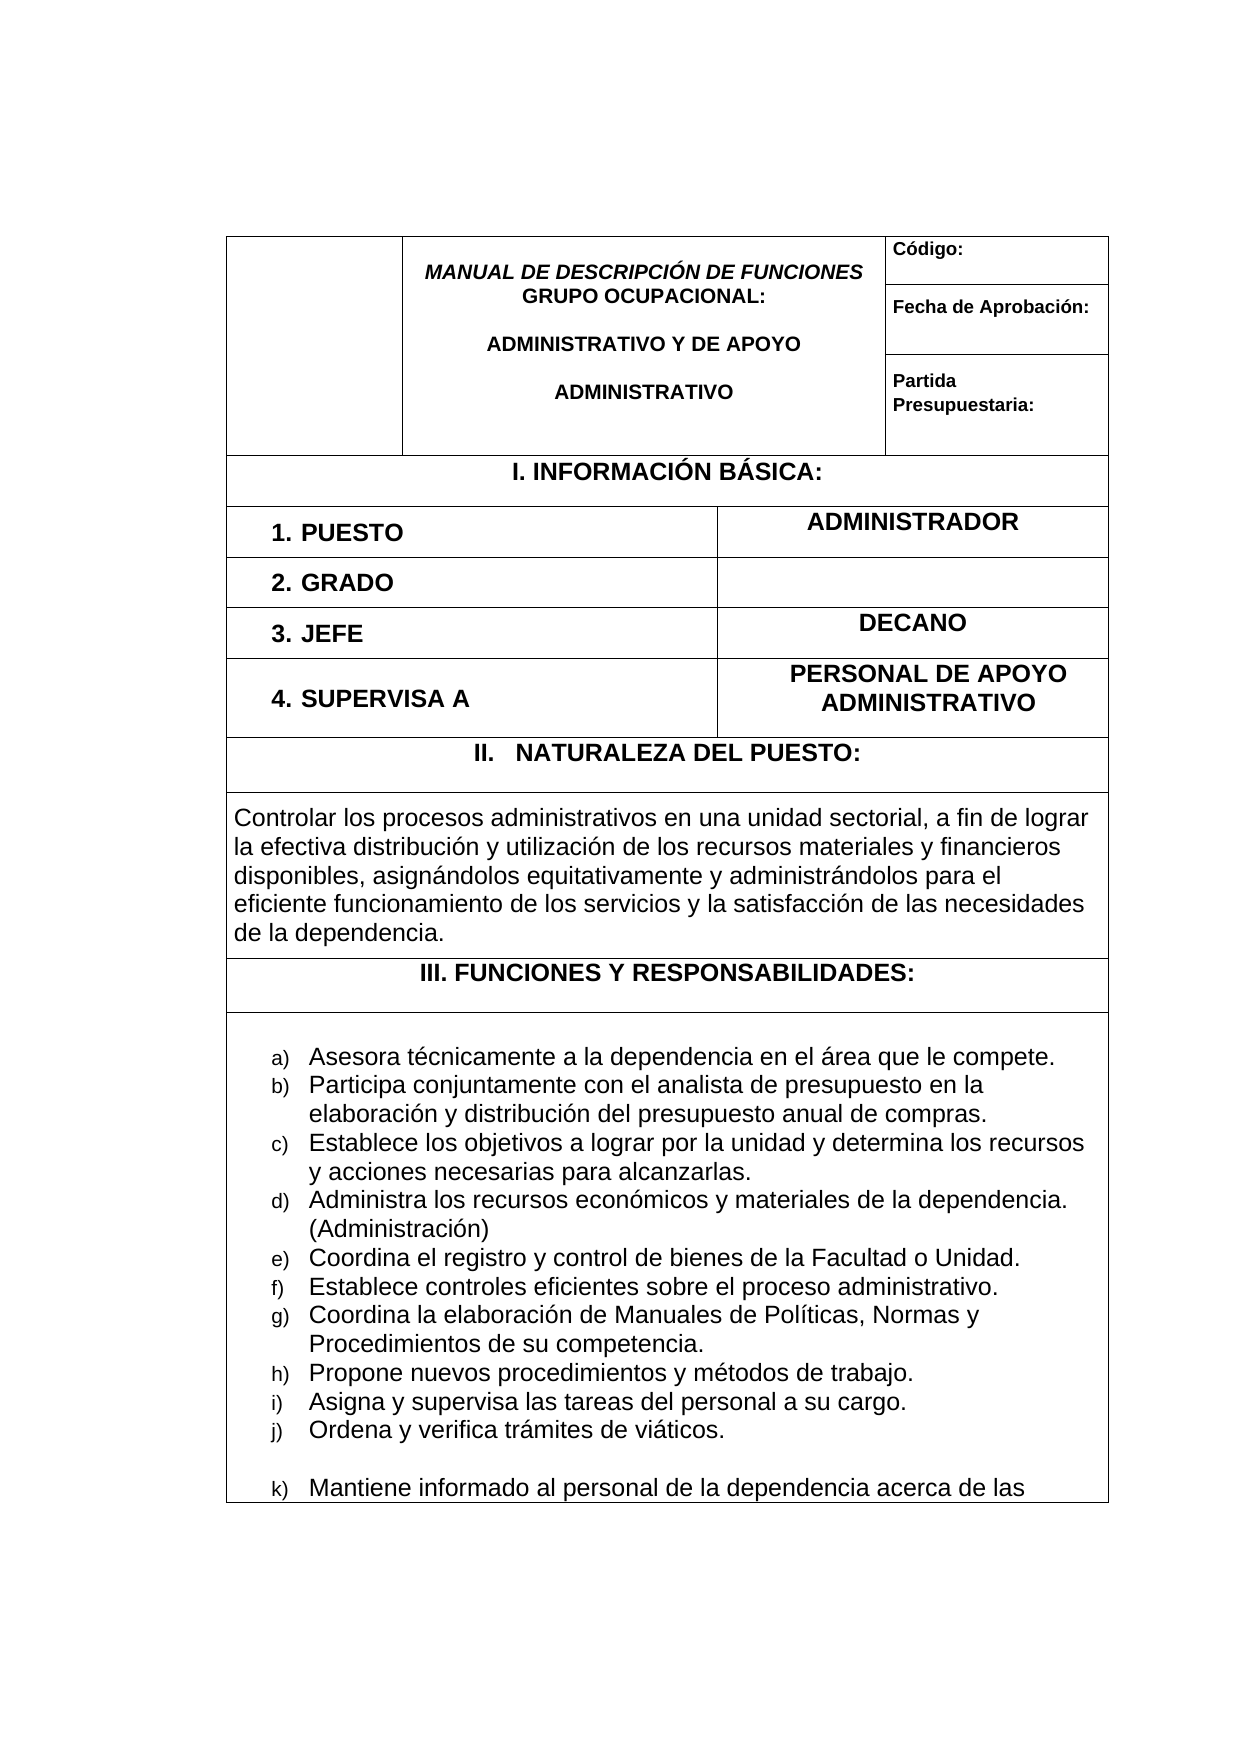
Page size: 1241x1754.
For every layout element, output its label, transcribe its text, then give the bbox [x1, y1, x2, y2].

table_cell [718, 558, 1108, 607]
table_cell JEFE [227, 608, 717, 658]
table_cell PUESTO [227, 507, 717, 557]
table_header Código: [886, 237, 1108, 283]
table_cell DECANO [718, 608, 1108, 658]
table_cell SUPERVISA A [227, 659, 717, 737]
table_cell GRADO [227, 558, 717, 607]
table_cell Fecha de Aprobación: [886, 285, 1108, 353]
table_cell PERSONAL DE APOYO ADMINISTRATIVO [718, 659, 1108, 737]
table_cell III. FUNCIONES Y RESPONSABILIDADES: [227, 959, 1108, 1012]
table_header MANUAL DE DESCRIPCIÓN DE FUNCIONES GRUPO OCUPACIONAL: ADMINISTRATIVO Y DE APOYO ADMINISTRATIVO [403, 237, 885, 455]
table_cell Controlar los procesos administrativos en una unidad sectorial, a fin de lograr la efectiva distribución y utilización de los recursos materiales y financieros disponibles, asignándolos equitativamente y administrándolos para el eficiente funcionamiento de los servicios y la satisfacción de las necesidades de la dependencia. [227, 793, 1108, 957]
table_cell II. NATURALEZA DEL PUESTO: [227, 738, 1108, 792]
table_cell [227, 1013, 1108, 1502]
table_header [227, 237, 402, 455]
table_cell I. INFORMACIÓN BÁSICA: [227, 456, 1108, 506]
table_cell ADMINISTRADOR [718, 507, 1108, 557]
table_cell Partida Presupuestaria: [886, 355, 1108, 455]
